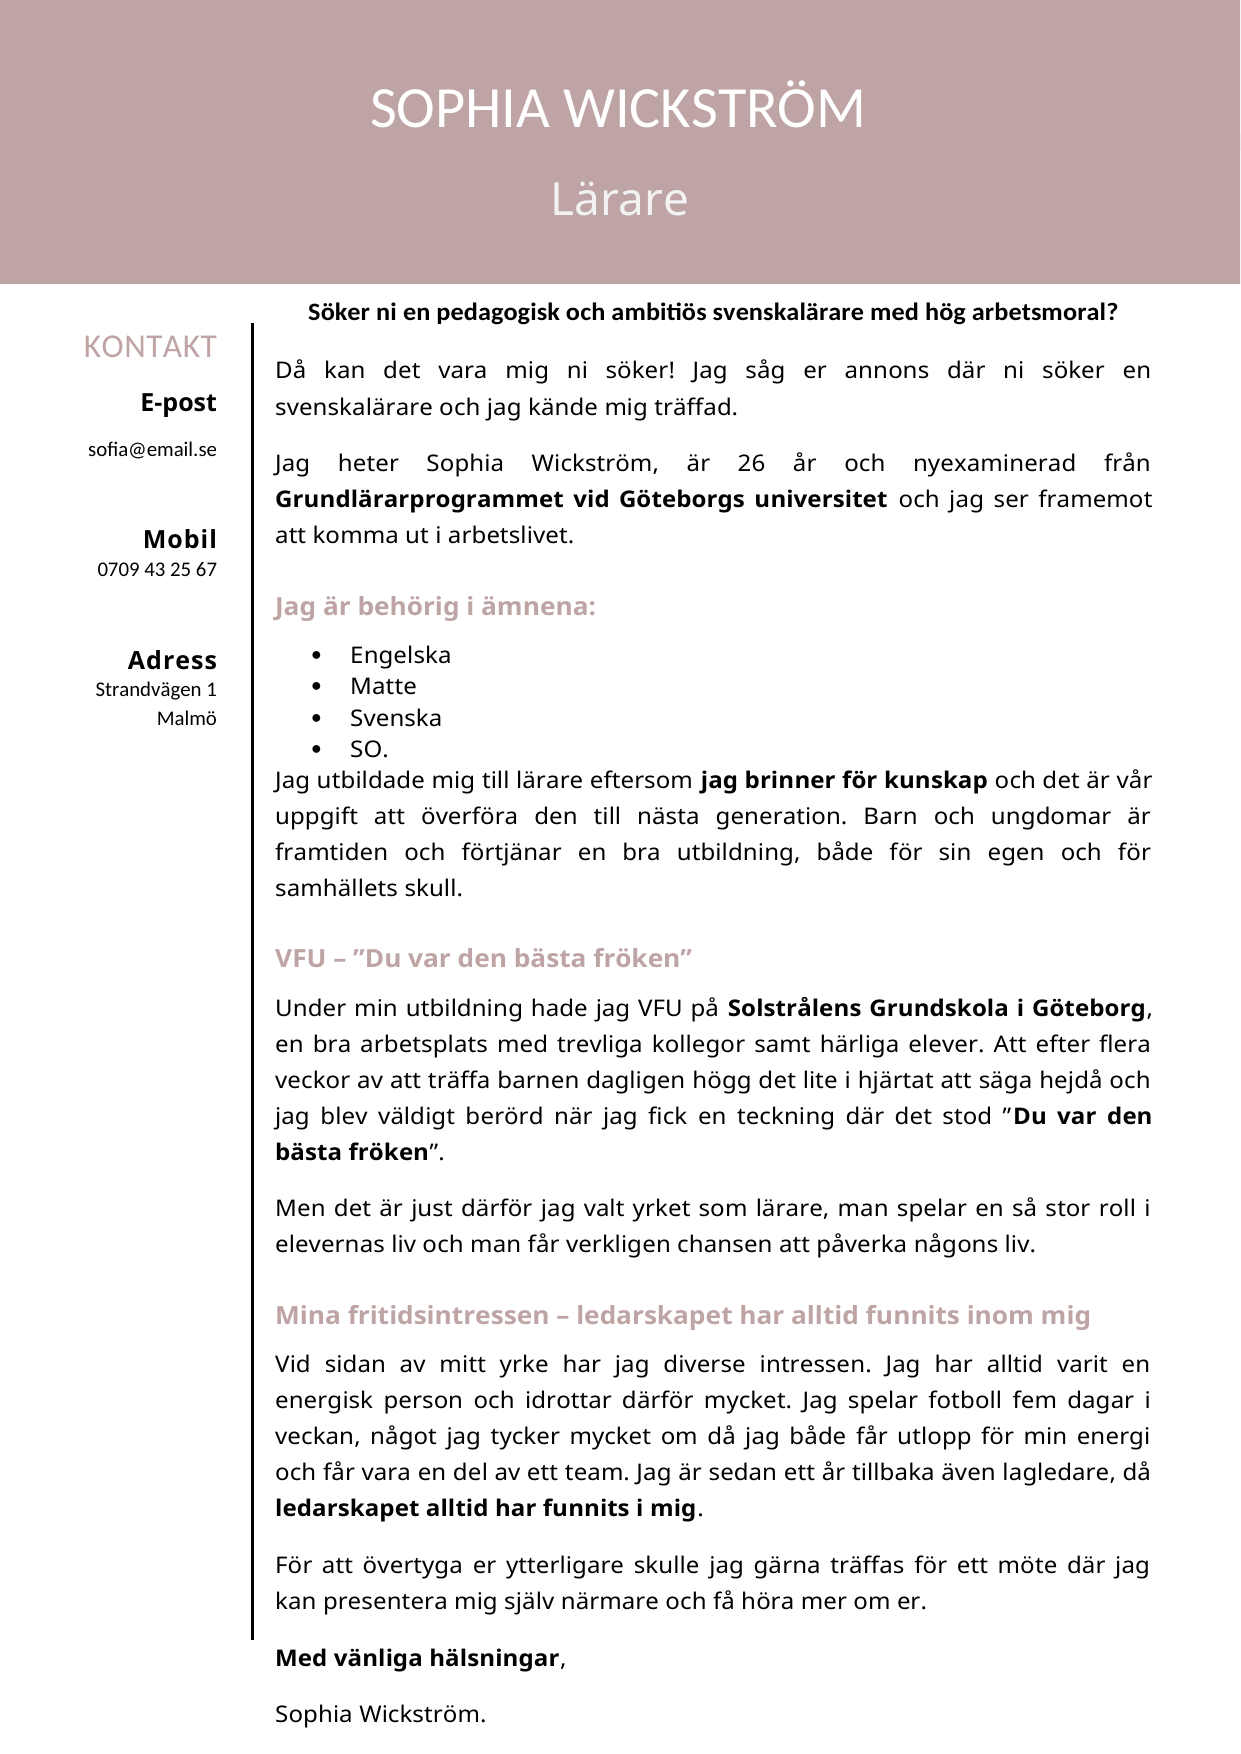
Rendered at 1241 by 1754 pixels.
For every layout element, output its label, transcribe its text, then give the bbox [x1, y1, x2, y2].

table_cell Då kan det vara mig ni söker! Jag såg er annons där ni söker en svenskalärare och jag kände mig träffad. Jag heter Sophia Wickström, är 26 år och nyexaminerad från Grundlärarprogrammet vid Göteborgs universitet och jag ser framemot att komma ut i arbetslivet. Jag är behörig i ämnena: Engelska Matte Svenska SO. Jag utbildade mig till lärare eftersom jag brinner för kunskap och det är vår uppgift att överföra den till nästa generation. Barn och ungdomar är framtiden och förtjänar en bra utbildning, både för sin egen och för samhällets skull. VFU – ”Du var den bästa fröken” Under min utbildning hade jag VFU på Solstrålens Grundskola i Göteborg, en bra arbetsplats med trevliga kollegor samt härliga elever. Att efter flera veckor av att träffa barnen dagligen högg det lite i hjärtat att säga hejdå och jag blev väldigt berörd när jag fick en teckning där det stod ”Du var den bästa fröken”. Men det är just därför jag valt yrket som lärare, man spelar en så stor roll i elevernas liv och man får verkligen chansen att påverka någons liv. Mina fritidsintressen – ledarskapet har alltid funnits inom mig Vid sidan av mitt yrke har jag diverse intressen. Jag har alltid varit en energisk person och idrottar därför mycket. Jag spelar fotboll fem dagar i veckan, något jag tycker mycket om då jag både får utlopp för min energi och får vara en del av ett team. Jag är sedan ett år tillbaka även lagledare, då ledarskapet alltid har funnits i mig. För att övertyga er ytterligare skulle jag gärna träffas för ett möte där jag kan presentera mig själv närmare och få höra mer om er. Med vänliga hälsningar, Sophia Wickström. [264, 355, 1164, 1754]
table_cell Adress [68, 608, 228, 676]
table_cell Mobil [68, 488, 228, 556]
table_header Söker ni en pedagogisk och ambitiös svenskalärare med hög arbetsmoral? [264, 296, 1164, 354]
table_header KONTAKT [68, 325, 228, 385]
table_cell 0709 43 25 67 [68, 556, 228, 608]
table_cell Strandvägen 1 Malmö [68, 676, 228, 805]
table_cell sofia@email.se [68, 436, 228, 488]
table_cell E-post [68, 385, 228, 436]
